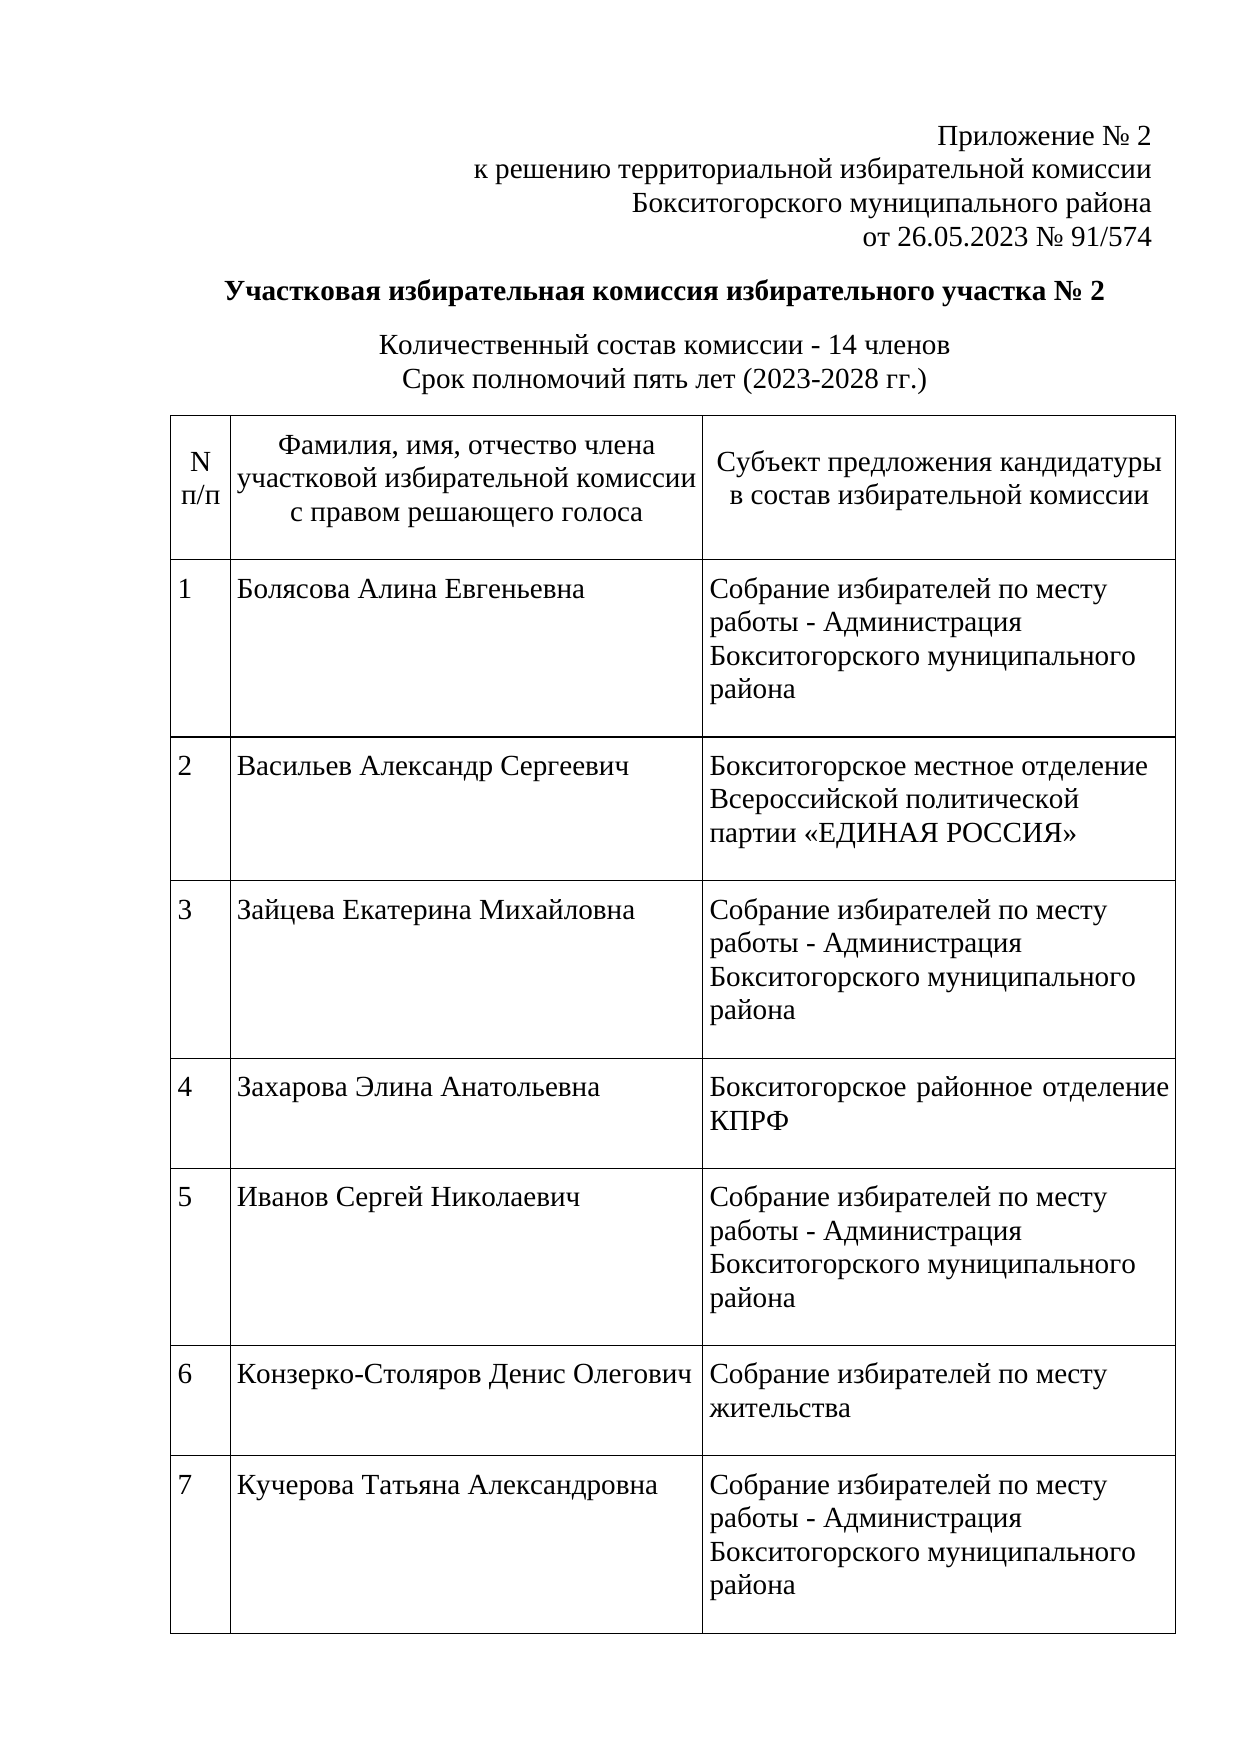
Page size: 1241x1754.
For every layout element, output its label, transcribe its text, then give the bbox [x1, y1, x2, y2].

table_cell 1 [171, 560, 230, 736]
text Приложение № 2 к решению территориальной избирательной комиссии Бокситогорского муниципального района от 26.05.2023 № 91/574 [177, 118, 1152, 252]
table_cell 4 [171, 1059, 230, 1168]
table_cell Собрание избирателей по месту работы - Администрация Бокситогорского муниципального района [703, 881, 1175, 1057]
table_cell Бокситогорское районное отделение КПРФ [703, 1059, 1175, 1168]
text Участковая избирательная комиссия избирательного участка № 2 [177, 273, 1152, 307]
table_cell Конзерко-Столяров Денис Олегович [231, 1346, 702, 1455]
table_cell Бокситогорское местное отделение Всероссийской политической партии «ЕДИНАЯ РОССИЯ» [703, 738, 1175, 880]
table_cell Васильев Александр Сергеевич [231, 738, 702, 880]
table_cell 5 [171, 1169, 230, 1345]
table_cell 6 [171, 1346, 230, 1455]
text Количественный состав комиссии - 14 членов Срок полномочий пять лет (2023-2028 гг.) [177, 327, 1152, 394]
table_cell Собрание избирателей по месту работы - Администрация Бокситогорского муниципального района [703, 560, 1175, 736]
table_cell Собрание избирателей по месту работы - Администрация Бокситогорского муниципального района [703, 1169, 1175, 1345]
table_cell 7 [171, 1456, 230, 1632]
table_cell Зайцева Екатерина Михайловна [231, 881, 702, 1057]
table_cell 3 [171, 881, 230, 1057]
table_cell Кучерова Татьяна Александровна [231, 1456, 702, 1632]
table_header Субъект предложения кандидатуры в состав избирательной комиссии [703, 416, 1175, 559]
table_cell 2 [171, 738, 230, 880]
table_header Фамилия, имя, отчество члена участковой избирательной комиссии с правом решающего голоса [231, 416, 702, 559]
table_cell Болясова Алина Евгеньевна [231, 560, 702, 736]
table_header N п/п [171, 416, 230, 559]
table_cell Собрание избирателей по месту работы - Администрация Бокситогорского муниципального района [703, 1456, 1175, 1632]
table_cell Иванов Сергей Николаевич [231, 1169, 702, 1345]
table_cell Собрание избирателей по месту жительства [703, 1346, 1175, 1455]
table_cell Захарова Элина Анатольевна [231, 1059, 702, 1168]
